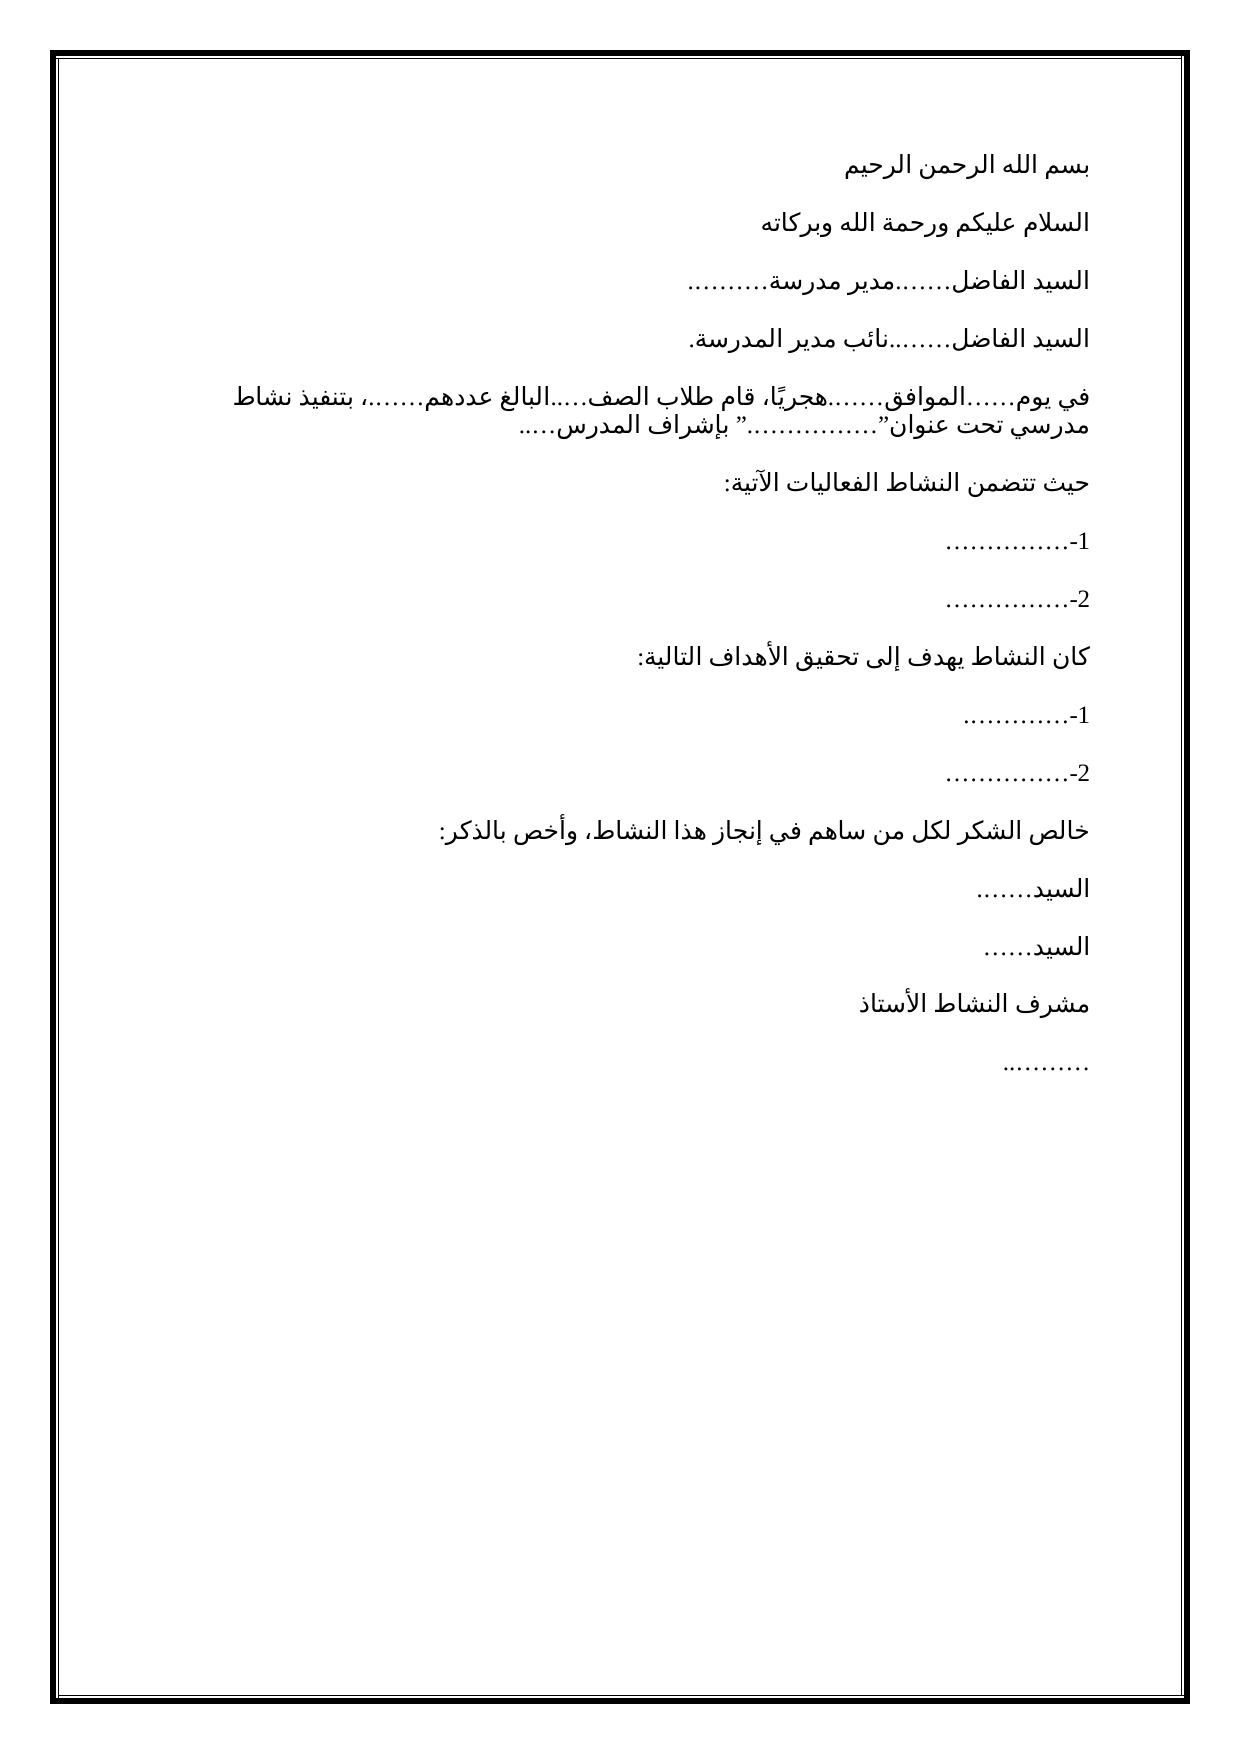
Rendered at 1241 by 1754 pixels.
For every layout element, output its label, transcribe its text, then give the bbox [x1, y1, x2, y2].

text 1-…………. [150, 700, 1090, 729]
text حيث تتضمن النشاط الفعاليات الآتية: [150, 468, 1090, 497]
text 2-…………… [150, 584, 1090, 613]
text 2-…………… [150, 758, 1090, 787]
text السيد……. [150, 874, 1090, 902]
text 1-…………… [150, 526, 1090, 555]
text السيد الفاضل…….مدير مدرسة………. [150, 266, 1090, 294]
text في يوم……الموافق…….هجريًا، قام طلاب الصف…..البالغ عددهم…….، بتنفيذ نشاط مدرسي تحت عنوان”…………….” بإشراف المدرس….. [150, 382, 1090, 439]
text السيد…… [150, 932, 1090, 960]
text السيد الفاضل……..نائب مدير المدرسة. [150, 324, 1090, 352]
text السلام عليكم ورحمة الله وبركاته [150, 208, 1090, 237]
text خالص الشكر لكل من ساهم في إنجاز هذا النشاط، وأخص بالذكر: [150, 816, 1090, 844]
text ……….. [150, 1047, 1090, 1076]
text مشرف النشاط الأستاذ [150, 989, 1090, 1018]
text كان النشاط يهدف إلى تحقيق الأهداف التالية: [150, 642, 1090, 671]
text بسم الله الرحمن الرحيم [150, 150, 1090, 179]
